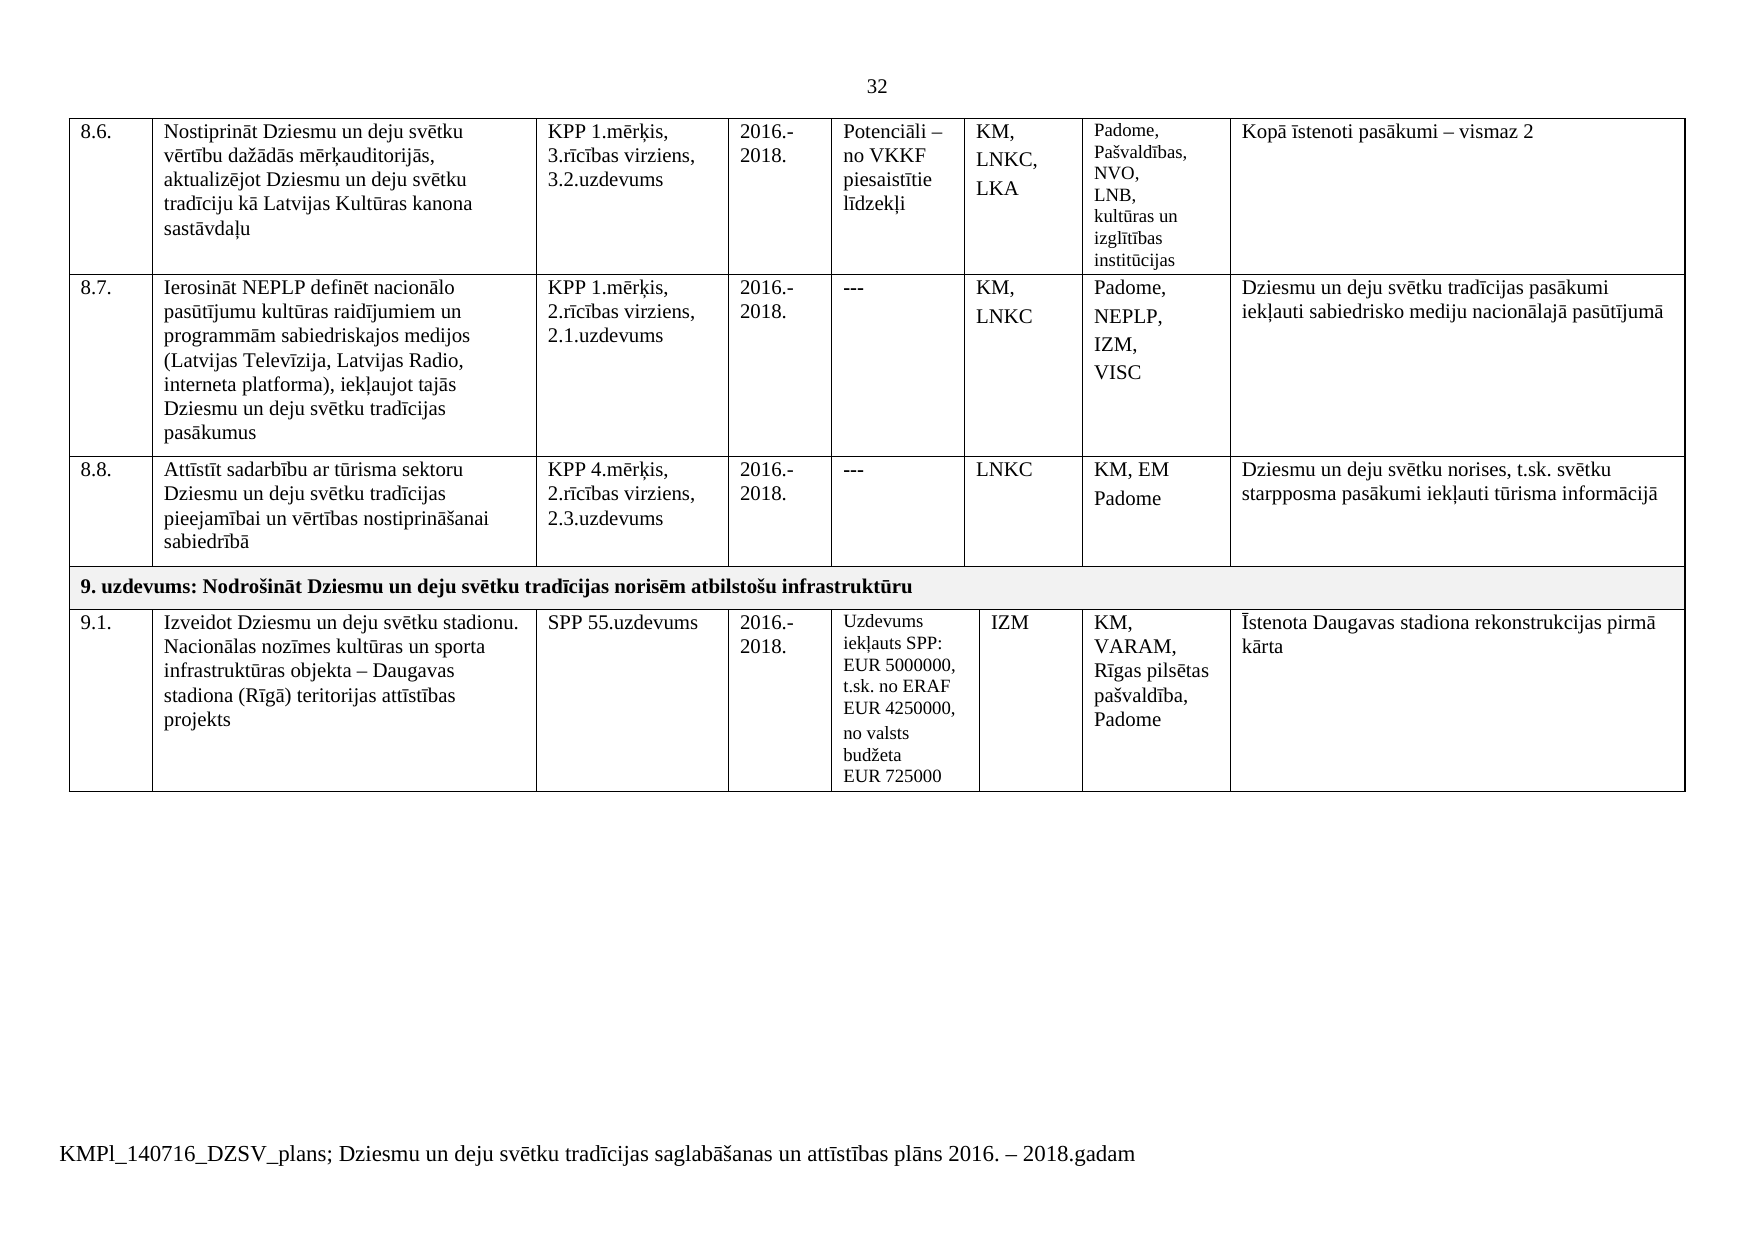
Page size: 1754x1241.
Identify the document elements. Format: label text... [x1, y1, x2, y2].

table_cell Izveidot Dziesmu un deju svētku stadionu. Nacionālas nozīmes kultūras un sporta infrastruktūras objekta – Daugavas stadiona (Rīgā) teritorijas attīstības projekts [153, 610, 536, 791]
table_cell Attīstīt sadarbību ar tūrisma sektoru Dziesmu un deju svētku tradīcijas pieejamībai un vērtības nostiprināšanai sabiedrībā [153, 457, 536, 566]
table_cell LNKC [965, 457, 1082, 566]
table_cell 9. uzdevums: Nodrošināt Dziesmu un deju svētku tradīcijas norisēm atbilstošu infrastruktūru [70, 567, 1684, 609]
table_cell Dziesmu un deju svētku tradīcijas pasākumi iekļauti sabiedrisko mediju nacionālajā pasūtījumā [1231, 275, 1684, 456]
table_cell Padome, Pašvaldības, NVO, LNB, kultūras un izglītības institūcijas [1083, 119, 1230, 274]
table_cell Ierosināt NEPLP definēt nacionālo pasūtījumu kultūras raidījumiem un programmām sabiedriskajos medijos (Latvijas Televīzija, Latvijas Radio, interneta platforma), iekļaujot tajās Dziesmu un deju svētku tradīcijas pasākumus [153, 275, 536, 456]
table_cell 2016.-2018. [729, 119, 831, 274]
table_cell IZM [980, 610, 1082, 791]
table_cell --- [832, 275, 964, 456]
table_cell Padome, NEPLP, IZM, VISC [1083, 275, 1230, 456]
table_cell KM, LNKC, LKA [965, 119, 1082, 274]
table_cell Kopā īstenoti pasākumi – vismaz 2 [1231, 119, 1684, 274]
table_cell KM, LNKC [965, 275, 1082, 456]
table_cell 8.6. [70, 119, 152, 274]
table_cell 2016.-2018. [729, 610, 831, 791]
table_cell 8.8. [70, 457, 152, 566]
table_cell Dziesmu un deju svētku norises, t.sk. svētku starpposma pasākumi iekļauti tūrisma informācijā [1231, 457, 1684, 566]
table_cell KM, VARAM, Rīgas pilsētas pašvaldība, Padome [1083, 610, 1230, 791]
table_cell KPP 1.mērķis, 3.rīcības virziens, 3.2.uzdevums [537, 119, 728, 274]
table_cell KPP 4.mērķis, 2.rīcības virziens, 2.3.uzdevums [537, 457, 728, 566]
table_cell Nostiprināt Dziesmu un deju svētku vērtību dažādās mērķauditorijās, aktualizējot Dziesmu un deju svētku tradīciju kā Latvijas Kultūras kanona sastāvdaļu [153, 119, 536, 274]
table_cell Īstenota Daugavas stadiona rekonstrukcijas pirmā kārta [1231, 610, 1684, 791]
table_cell Potenciāli – no VKKF piesaistītie līdzekļi [832, 119, 964, 274]
table_cell KM, EM Padome [1083, 457, 1230, 566]
table_cell Uzdevums iekļauts SPP: EUR 5000000, t.sk. no ERAF EUR 4250000, no valsts budžeta EUR 725000 [832, 610, 979, 791]
table_cell 2016.-2018. [729, 457, 831, 566]
table_cell 2016.-2018. [729, 275, 831, 456]
table_cell --- [832, 457, 964, 566]
table_cell 9.1. [70, 610, 152, 791]
table_cell KPP 1.mērķis, 2.rīcības virziens, 2.1.uzdevums [537, 275, 728, 456]
table_cell SPP 55.uzdevums [537, 610, 728, 791]
table_cell 8.7. [70, 275, 152, 456]
